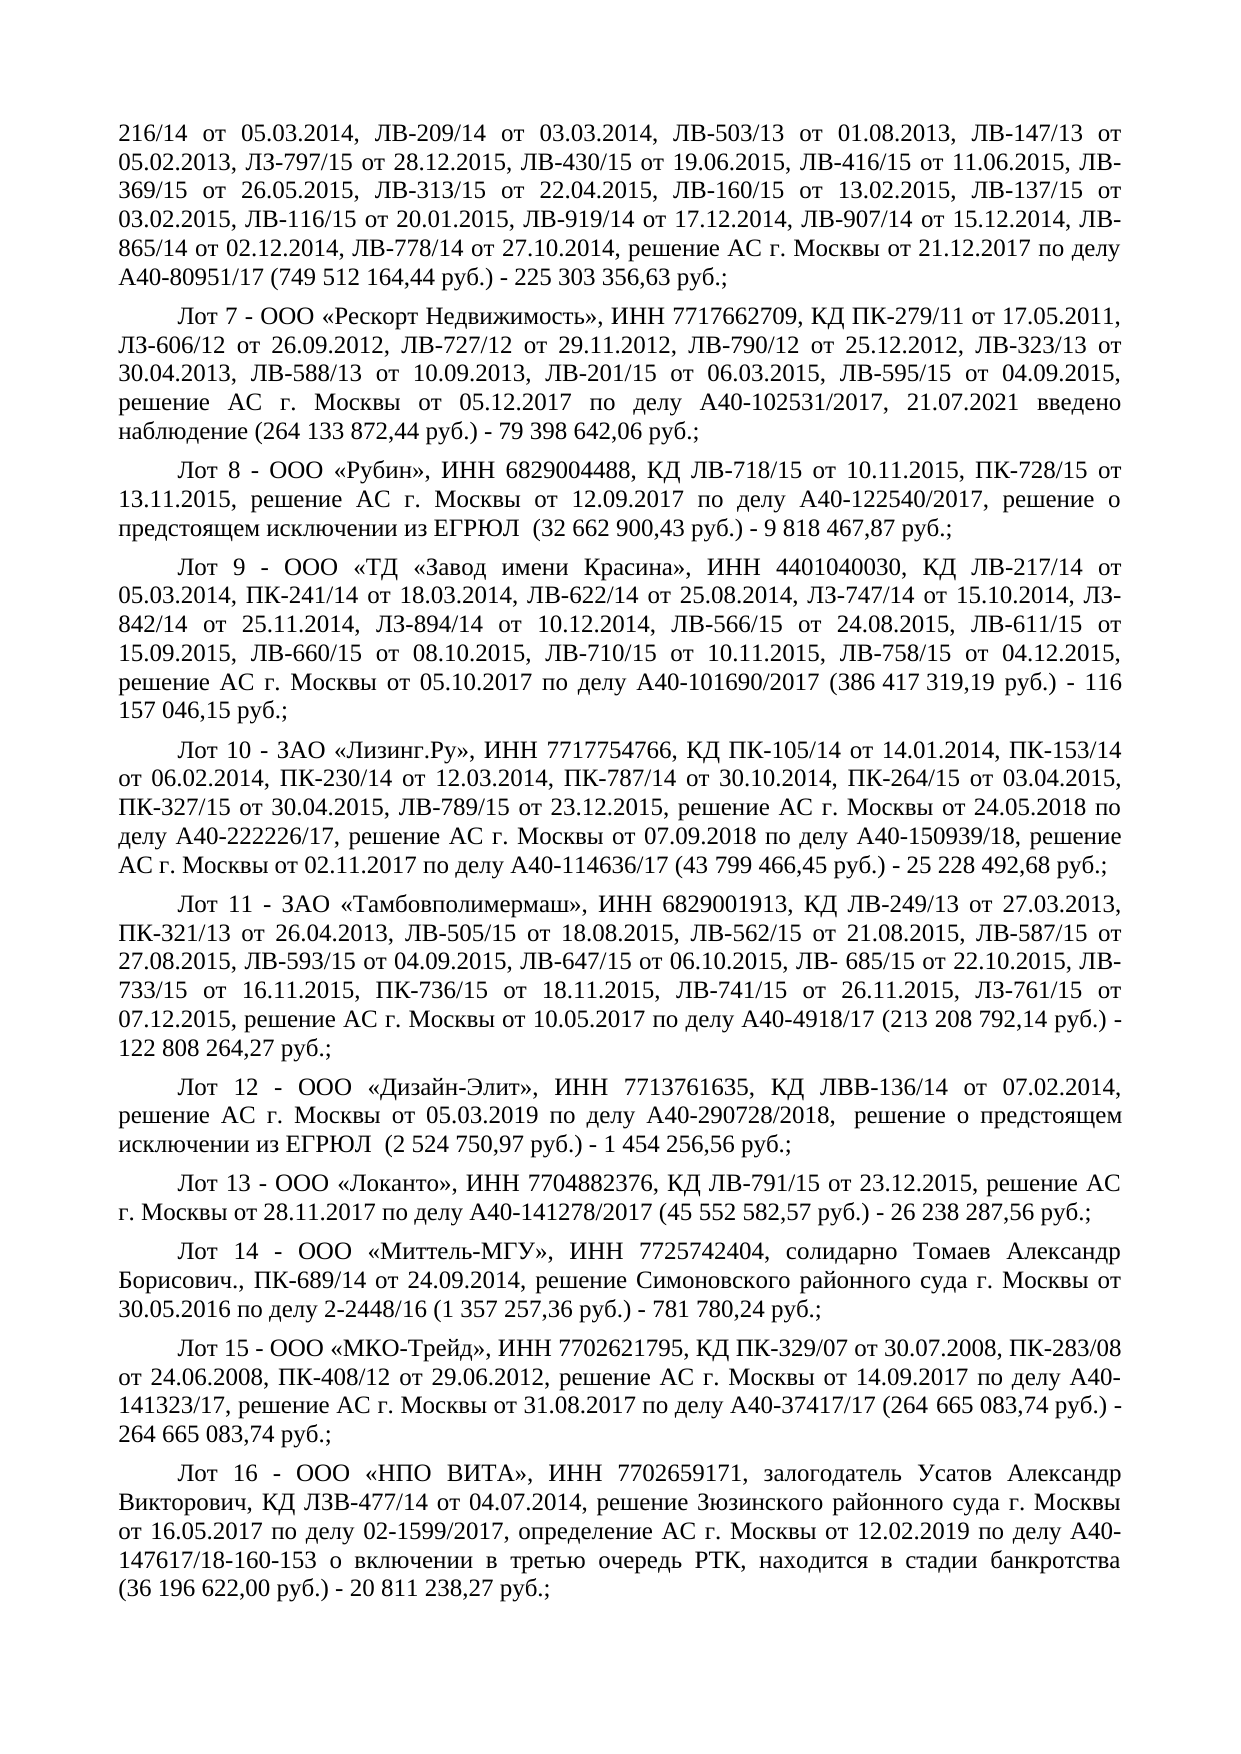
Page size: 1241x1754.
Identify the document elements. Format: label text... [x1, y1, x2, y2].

text Лот 13 - ООО «Локанто», ИНН 7704882376, КД ЛВ-791/15 от 23.12.2015, решение АС г. Москвы от 28.11.2017 по делу А40-141278/2017 (45 552 582,57 руб.) - 26 238 287,56 руб.; [118, 1168, 1122, 1226]
text Лот 7 - ООО «Рескорт Недвижимость», ИНН 7717662709, КД ПК-279/11 от 17.05.2011, ЛЗ-606/12 от 26.09.2012, ЛВ-727/12 от 29.11.2012, ЛВ-790/12 от 25.12.2012, ЛВ-323/13 от 30.04.2013, ЛВ-588/13 от 10.09.2013, ЛВ-201/15 от 06.03.2015, ЛВ-595/15 от 04.09.2015, решение АС г. Москвы от 05.12.2017 по делу А40-102531/2017, 21.07.2021 введено наблюдение (264 133 872,44 руб.) - 79 398 642,06 руб.; [118, 301, 1122, 445]
text Лот 16 - ООО «НПО ВИТА», ИНН 7702659171, залогодатель Усатов Александр Викторович, КД ЛЗВ-477/14 от 04.07.2014, решение Зюзинского районного суда г. Москвы от 16.05.2017 по делу 02-1599/2017, определение АС г. Москвы от 12.02.2019 по делу А40-147617/18-160-153 о включении в третью очередь РТК, находится в стадии банкротства (36 196 622,00 руб.) - 20 811 238,27 руб.; [118, 1458, 1122, 1602]
text Лот 11 - ЗАО «Тамбовполимермаш», ИНН 6829001913, КД ЛВ-249/13 от 27.03.2013, ПК-321/13 от 26.04.2013, ЛВ-505/15 от 18.08.2015, ЛВ-562/15 от 21.08.2015, ЛВ-587/15 от 27.08.2015, ЛВ-593/15 от 04.09.2015, ЛВ-647/15 от 06.10.2015, ЛВ- 685/15 от 22.10.2015, ЛВ-733/15 от 16.11.2015, ПК-736/15 от 18.11.2015, ЛВ-741/15 от 26.11.2015, ЛЗ-761/15 от 07.12.2015, решение АС г. Москвы от 10.05.2017 по делу А40-4918/17 (213 208 792,14 руб.) - 122 808 264,27 руб.; [118, 889, 1122, 1061]
text Лот 8 - ООО «Рубин», ИНН 6829004488, КД ЛВ-718/15 от 10.11.2015, ПК-728/15 от 13.11.2015, решение АС г. Москвы от 12.09.2017 по делу А40-122540/2017, решение о предстоящем исключении из ЕГРЮЛ (32 662 900,43 руб.) - 9 818 467,87 руб.; [118, 455, 1122, 541]
text Лот 14 - ООО «Миттель-МГУ», ИНН 7725742404, солидарно Томаев Александр Борисович., ПК-689/14 от 24.09.2014, решение Симоновского районного суда г. Москвы от 30.05.2016 по делу 2-2448/16 (1 357 257,36 руб.) - 781 780,24 руб.; [118, 1236, 1122, 1323]
text Лот 10 - ЗАО «Лизинг.Ру», ИНН 7717754766, КД ПК-105/14 от 14.01.2014, ПК-153/14 от 06.02.2014, ПК-230/14 от 12.03.2014, ПК-787/14 от 30.10.2014, ПК-264/15 от 03.04.2015, ПК-327/15 от 30.04.2015, ЛВ-789/15 от 23.12.2015, решение АС г. Москвы от 24.05.2018 по делу А40-222226/17, решение АС г. Москвы от 07.09.2018 по делу А40-150939/18, решение АС г. Москвы от 02.11.2017 по делу А40-114636/17 (43 799 466,45 руб.) - 25 228 492,68 руб.; [118, 735, 1122, 878]
text Лот 9 - ООО «ТД «Завод имени Красина», ИНН 4401040030, КД ЛВ-217/14 от 05.03.2014, ПК-241/14 от 18.03.2014, ЛВ-622/14 от 25.08.2014, ЛЗ-747/14 от 15.10.2014, ЛЗ-842/14 от 25.11.2014, ЛЗ-894/14 от 10.12.2014, ЛВ-566/15 от 24.08.2015, ЛВ-611/15 от 15.09.2015, ЛВ-660/15 от 08.10.2015, ЛВ-710/15 от 10.11.2015, ЛВ-758/15 от 04.12.2015, решение АС г. Москвы от 05.10.2017 по делу А40-101690/2017 (386 417 319,19 руб.) - 116 157 046,15 руб.; [118, 552, 1122, 724]
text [118, 118, 1122, 291]
text Лот 15 - ООО «МКО-Трейд», ИНН 7702621795, КД ПК-329/07 от 30.07.2008, ПК-283/08 от 24.06.2008, ПК-408/12 от 29.06.2012, решение АС г. Москвы от 14.09.2017 по делу А40-141323/17, решение АС г. Москвы от 31.08.2017 по делу А40-37417/17 (264 665 083,74 руб.) - 264 665 083,74 руб.; [118, 1333, 1122, 1448]
text Лот 12 - ООО «Дизайн-Элит», ИНН 7713761635, КД ЛВВ-136/14 от 07.02.2014, решение АС г. Москвы от 05.03.2019 по делу А40-290728/2018, решение о предстоящем исключении из ЕГРЮЛ (2 524 750,97 руб.) - 1 454 256,56 руб.; [118, 1072, 1122, 1158]
